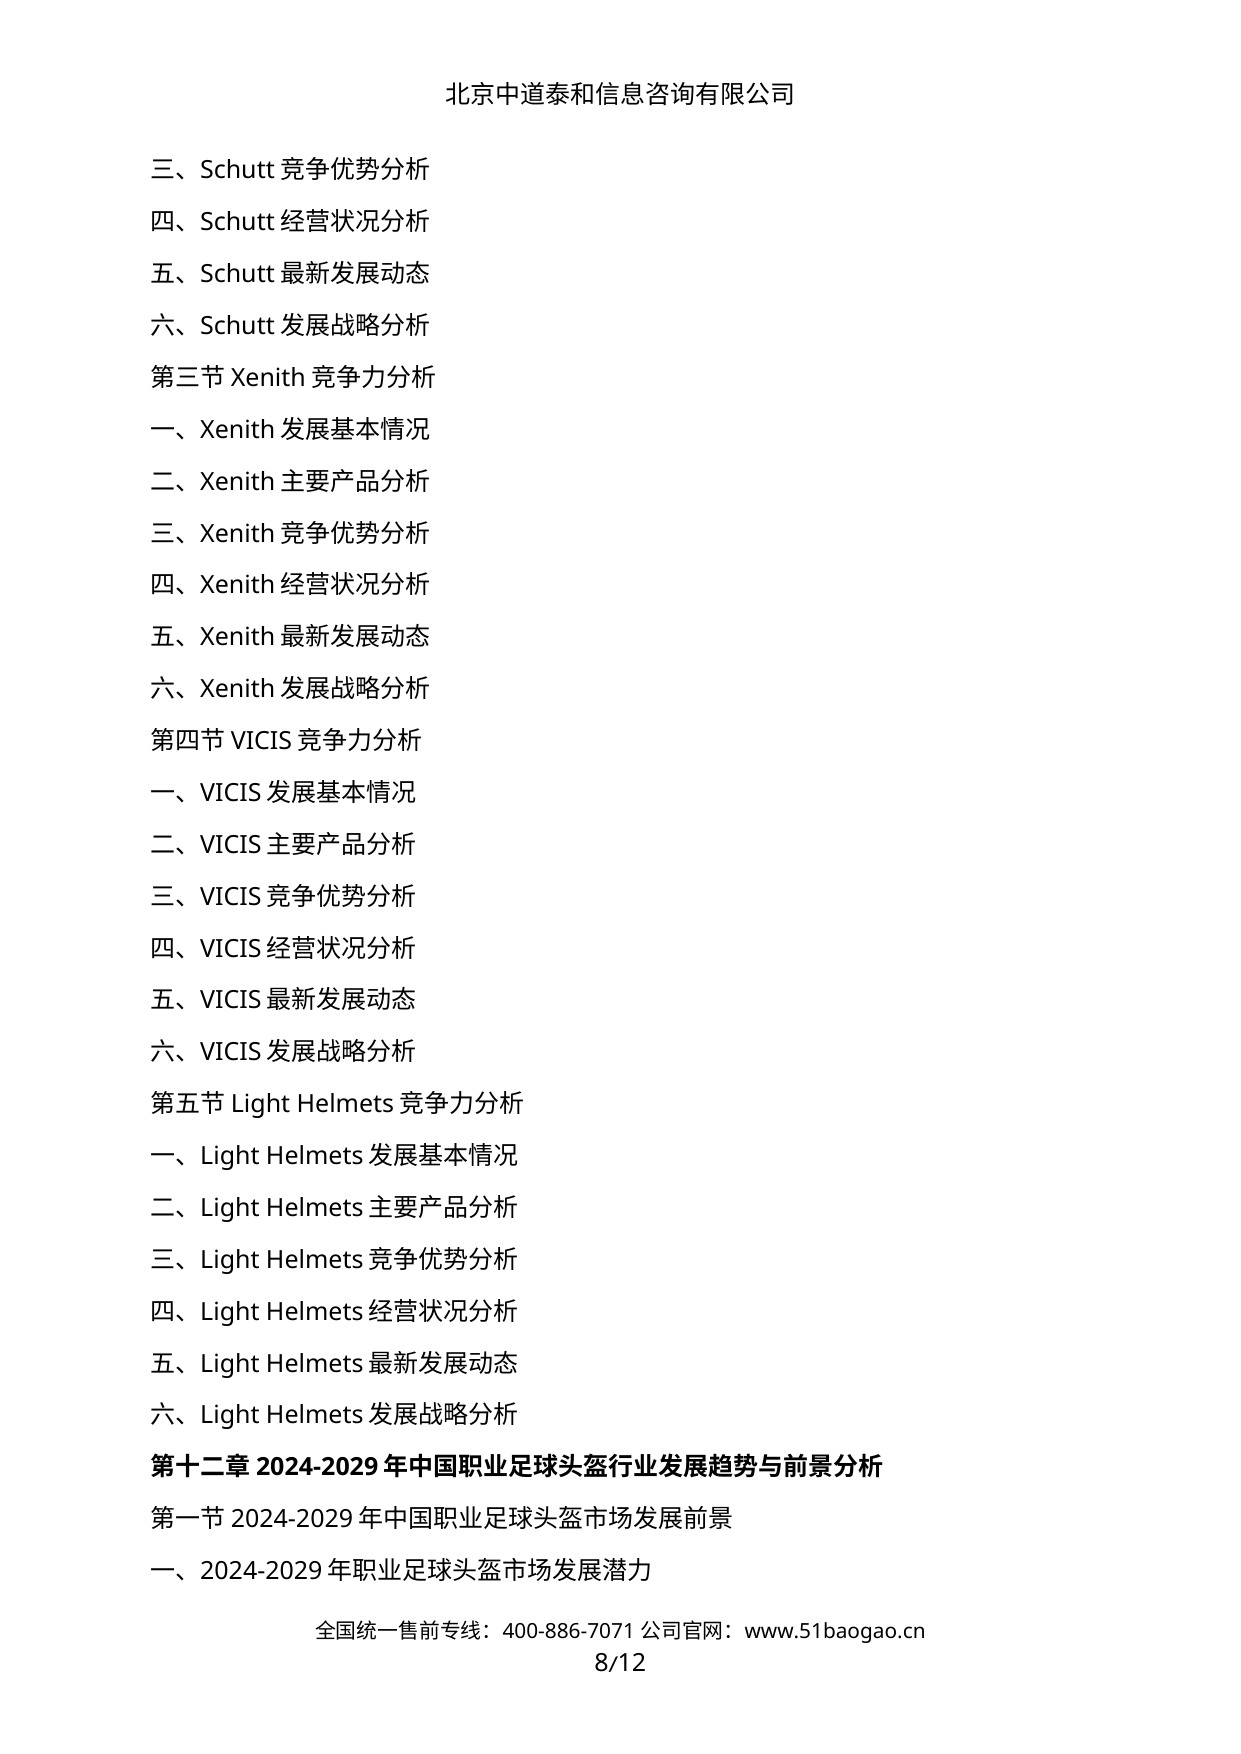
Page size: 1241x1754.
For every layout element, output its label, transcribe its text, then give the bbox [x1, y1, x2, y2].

text 第五节 Light Helmets竞争力分析 [150, 1084, 1090, 1120]
text 一、2024-2029年职业足球头盔市场发展潜力 [150, 1551, 1090, 1587]
text 一、Light Helmets发展基本情况 [150, 1136, 1090, 1172]
text 六、Light Helmets发展战略分析 [150, 1395, 1090, 1431]
text 五、Schutt最新发展动态 [150, 254, 1090, 290]
text 二、Light Helmets主要产品分析 [150, 1187, 1090, 1224]
text 五、VICIS最新发展动态 [150, 980, 1090, 1016]
text 第四节 VICIS竞争力分析 [150, 721, 1090, 757]
text 六、Xenith发展战略分析 [150, 669, 1090, 705]
text 一、VICIS发展基本情况 [150, 772, 1090, 809]
text 四、Xenith经营状况分析 [150, 565, 1090, 601]
text 四、Schutt经营状况分析 [150, 202, 1090, 238]
text 三、Xenith竞争优势分析 [150, 513, 1090, 549]
text 四、VICIS经营状况分析 [150, 928, 1090, 964]
text 六、Schutt发展战略分析 [150, 306, 1090, 342]
text 四、Light Helmets经营状况分析 [150, 1291, 1090, 1327]
text 五、Xenith最新发展动态 [150, 617, 1090, 653]
text 一、Xenith发展基本情况 [150, 409, 1090, 446]
text 二、Xenith主要产品分析 [150, 461, 1090, 497]
text 二、VICIS主要产品分析 [150, 824, 1090, 861]
text 三、VICIS竞争优势分析 [150, 876, 1090, 912]
text 三、Schutt竞争优势分析 [150, 150, 1090, 186]
text 第三节 Xenith竞争力分析 [150, 357, 1090, 394]
text 六、VICIS发展战略分析 [150, 1032, 1090, 1068]
text 第一节 2024-2029年中国职业足球头盔市场发展前景 [150, 1499, 1090, 1535]
text 五、Light Helmets最新发展动态 [150, 1343, 1090, 1379]
text 第十二章 2024-2029年中国职业足球头盔行业发展趋势与前景分析 [150, 1447, 1090, 1483]
text 三、Light Helmets竞争优势分析 [150, 1239, 1090, 1276]
